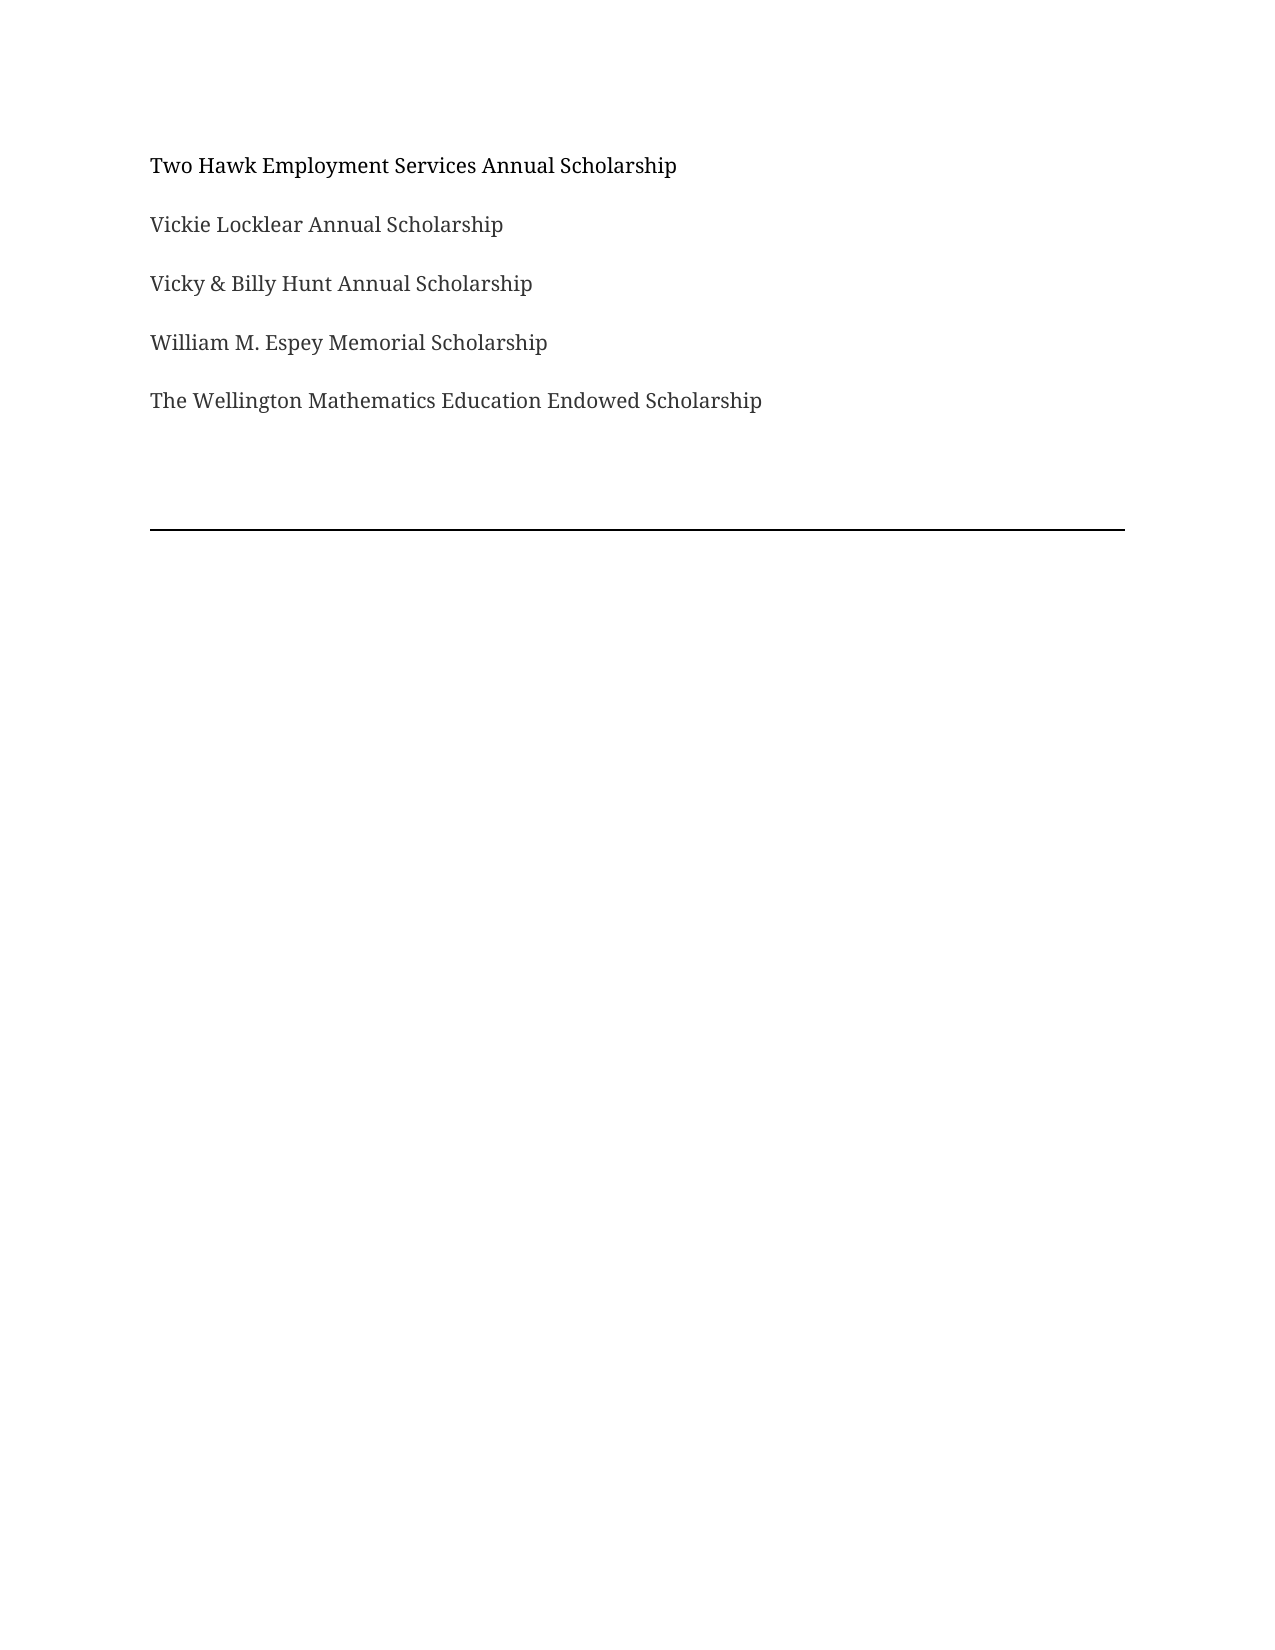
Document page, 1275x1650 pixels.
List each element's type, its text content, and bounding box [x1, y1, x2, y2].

text Two Hawk Employment Services Annual Scholarship [150, 150, 1125, 180]
text William M. Espey Memorial Scholarship [150, 327, 1125, 356]
text The Wellington Mathematics Education Endowed Scholarship [150, 385, 1125, 415]
text Vickie Locklear Annual Scholarship [150, 209, 1125, 238]
text Vicky & Billy Hunt Annual Scholarship [150, 268, 1125, 297]
